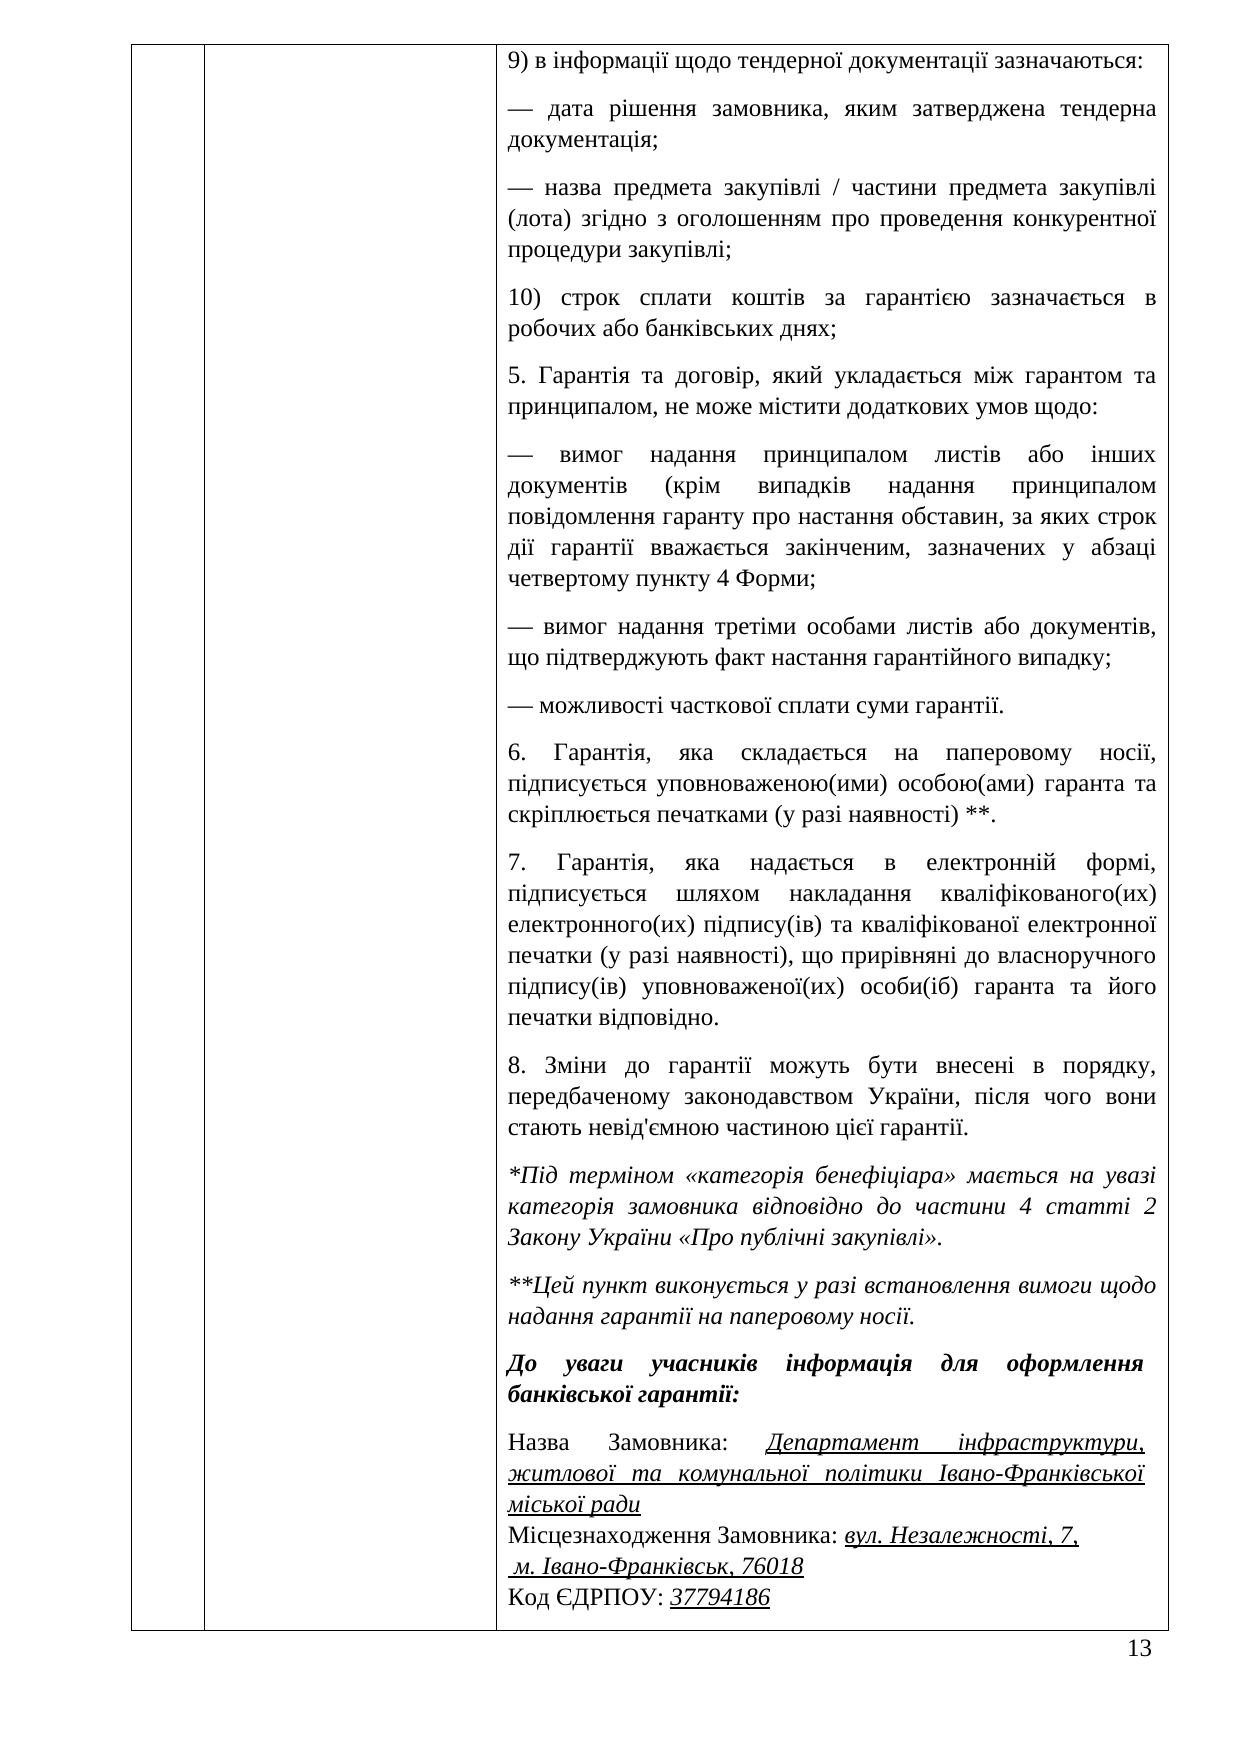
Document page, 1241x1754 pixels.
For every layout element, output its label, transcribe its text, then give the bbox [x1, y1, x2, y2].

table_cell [497, 45, 1168, 1630]
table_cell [205, 45, 496, 1630]
table_cell 2 [132, 45, 204, 1630]
